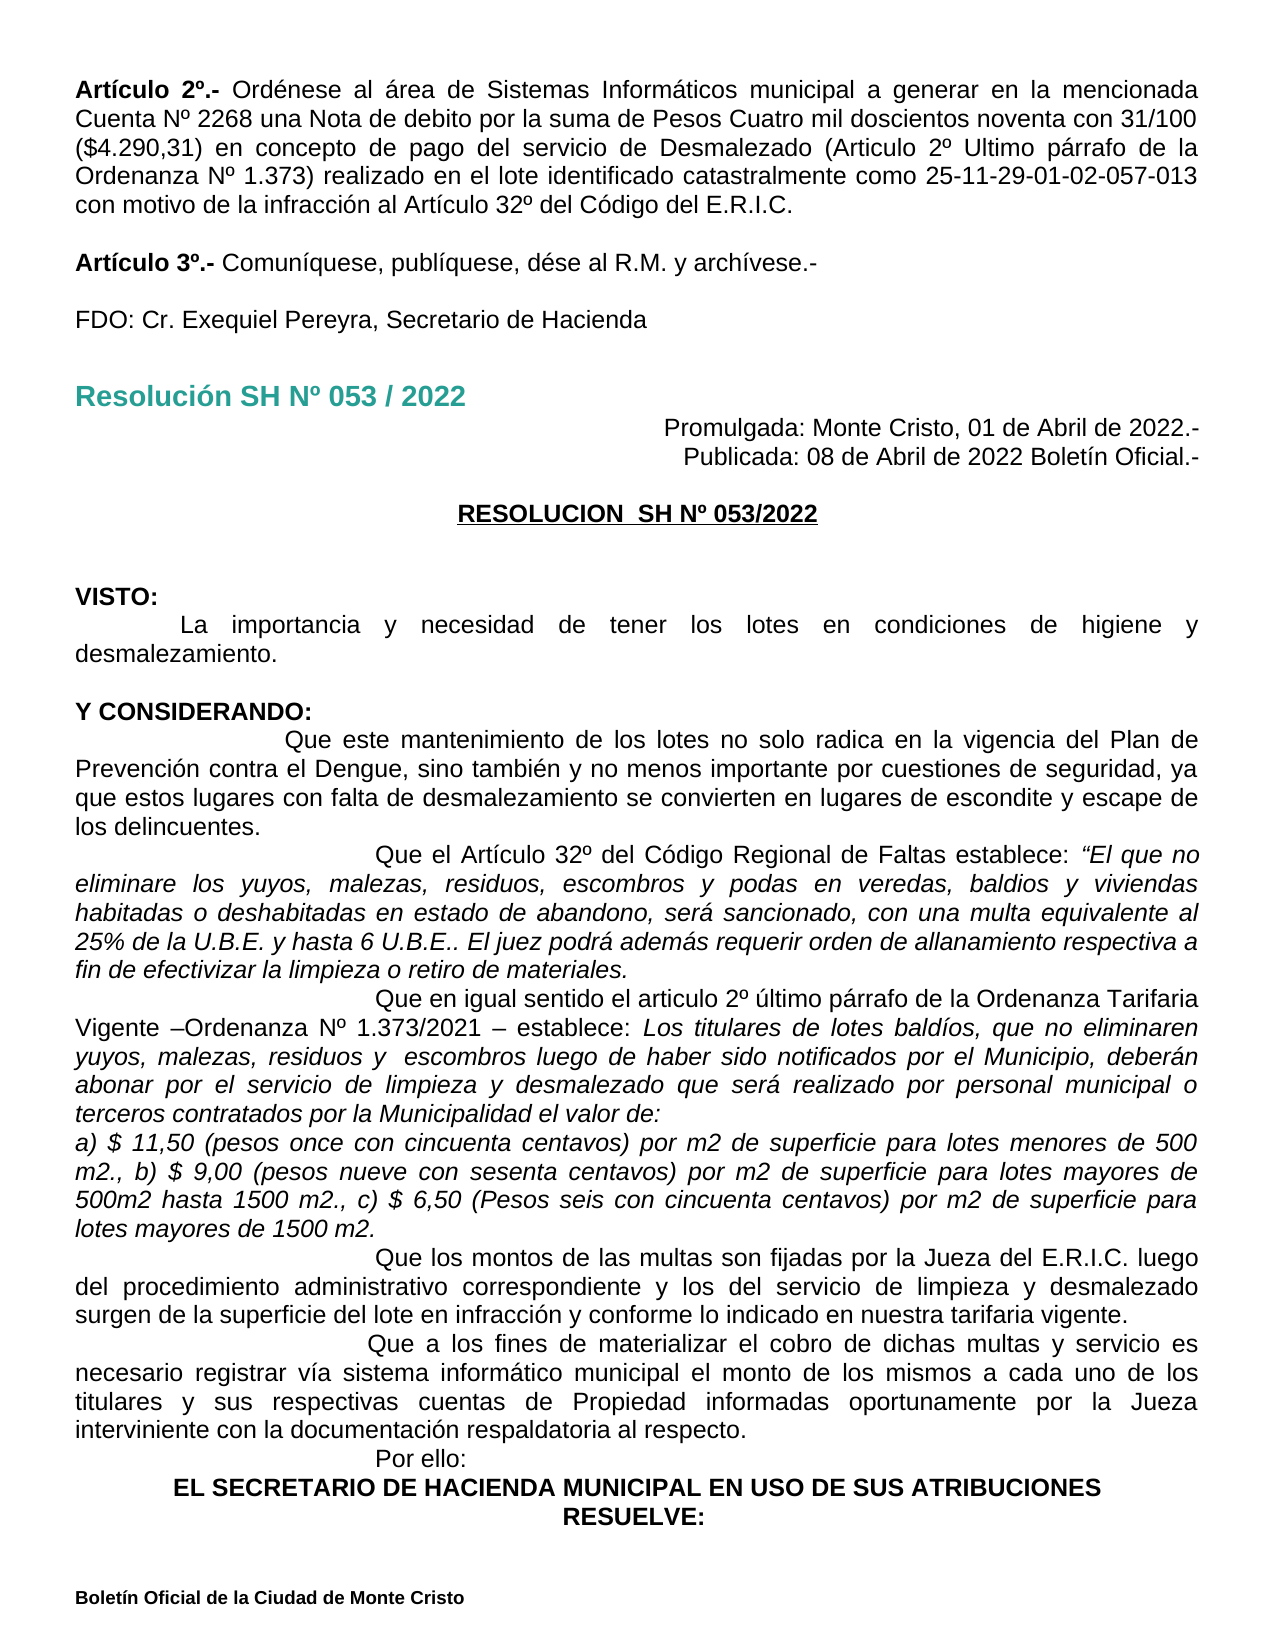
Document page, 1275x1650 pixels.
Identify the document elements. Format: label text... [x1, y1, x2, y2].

text Artículo 3º.- Comuníquese, publíquese, dése al R.M. y archívese.- [75, 247, 1200, 276]
text FDO: Cr. Exequiel Pereyra, Secretario de Hacienda [75, 305, 1200, 334]
text Artículo 2º.- Ordénese al área de Sistemas Informáticos municipal a generar en la mencionada Cuenta Nº 2268 una Nota de debito por la suma de Pesos Cuatro mil doscientos noventa con 31/100 ($4.290,31) en concepto de pago del servicio de Desmalezado (Articulo 2º Ultimo párrafo de la Ordenanza Nº 1.373) realizado en el lote identificado catastralmente como 25-11-29-01-02-057-013 con motivo de la infracción al Artículo 32º del Código del E.R.I.C. [75, 75, 1200, 219]
subtitle Resolución SH Nº 053 / 2022 [75, 379, 1200, 413]
text Que el Artículo 32º del Código Regional de Faltas establece: “El que no eliminare los yuyos, malezas, residuos, escombros y podas en veredas, baldios y viviendas habitadas o deshabitadas en estado de abandono, será sancionado, con una multa equivalente al 25% de la U.B.E. y hasta 6 U.B.E.. El juez podrá además requerir orden de allanamiento respectiva a fin de efectivizar la limpieza o retiro de materiales. [75, 840, 1200, 984]
text Que en igual sentido el articulo 2º último párrafo de la Ordenanza Tarifaria Vigente –Ordenanza Nº 1.373/2021 – establece: Los titulares de lotes baldíos, que no eliminaren yuyos, malezas, residuos y escombros luego de haber sido notificados por el Municipio, deberán abonar por el servicio de limpieza y desmalezado que será realizado por personal municipal o terceros contratados por la Municipalidad el valor de: [75, 984, 1200, 1128]
text Que a los fines de materializar el cobro de dichas multas y servicio es necesario registrar vía sistema informático municipal el monto de los mismos a cada uno de los titulares y sus respectivas cuentas de Propiedad informadas oportunamente por la Jueza interviniente con la documentación respaldatoria al respecto. [75, 1329, 1200, 1444]
text EL SECRETARIO DE HACIENDA MUNICIPAL EN USO DE SUS ATRIBUCIONES [75, 1473, 1200, 1501]
text Por ello: [75, 1444, 1200, 1473]
text Que los montos de las multas son fijadas por la Jueza del E.R.I.C. luego del procedimiento administrativo correspondiente y los del servicio de limpieza y desmalezado surgen de la superficie del lote en infracción y conforme lo indicado en nuestra tarifaria vigente. [75, 1243, 1200, 1329]
text Publicada: 08 de Abril de 2022 Boletín Oficial.- [75, 441, 1200, 470]
text a) $ 11,50 (pesos once con cincuenta centavos) por m2 de superficie para lotes menores de 500 m2., b) $ 9,00 (pesos nueve con sesenta centavos) por m2 de superficie para lotes mayores de 500m2 hasta 1500 m2., c) $ 6,50 (Pesos seis con cincuenta centavos) por m2 de superficie para lotes mayores de 1500 m2. [75, 1128, 1200, 1243]
text RESOLUCION SH Nº 053/2022 [75, 499, 1200, 528]
text Y CONSIDERANDO: [75, 696, 1200, 725]
text VISTO: [75, 581, 1200, 610]
text La importancia y necesidad de tener los lotes en condiciones de higiene y desmalezamiento. [75, 610, 1200, 668]
text Que este mantenimiento de los lotes no solo radica en la vigencia del Plan de Prevención contra el Dengue, sino también y no menos importante por cuestiones de seguridad, ya que estos lugares con falta de desmalezamiento se convierten en lugares de escondite y escape de los delincuentes. [75, 725, 1200, 840]
text RESUELVE: [75, 1501, 1200, 1530]
text Promulgada: Monte Cristo, 01 de Abril de 2022.- [75, 413, 1200, 441]
